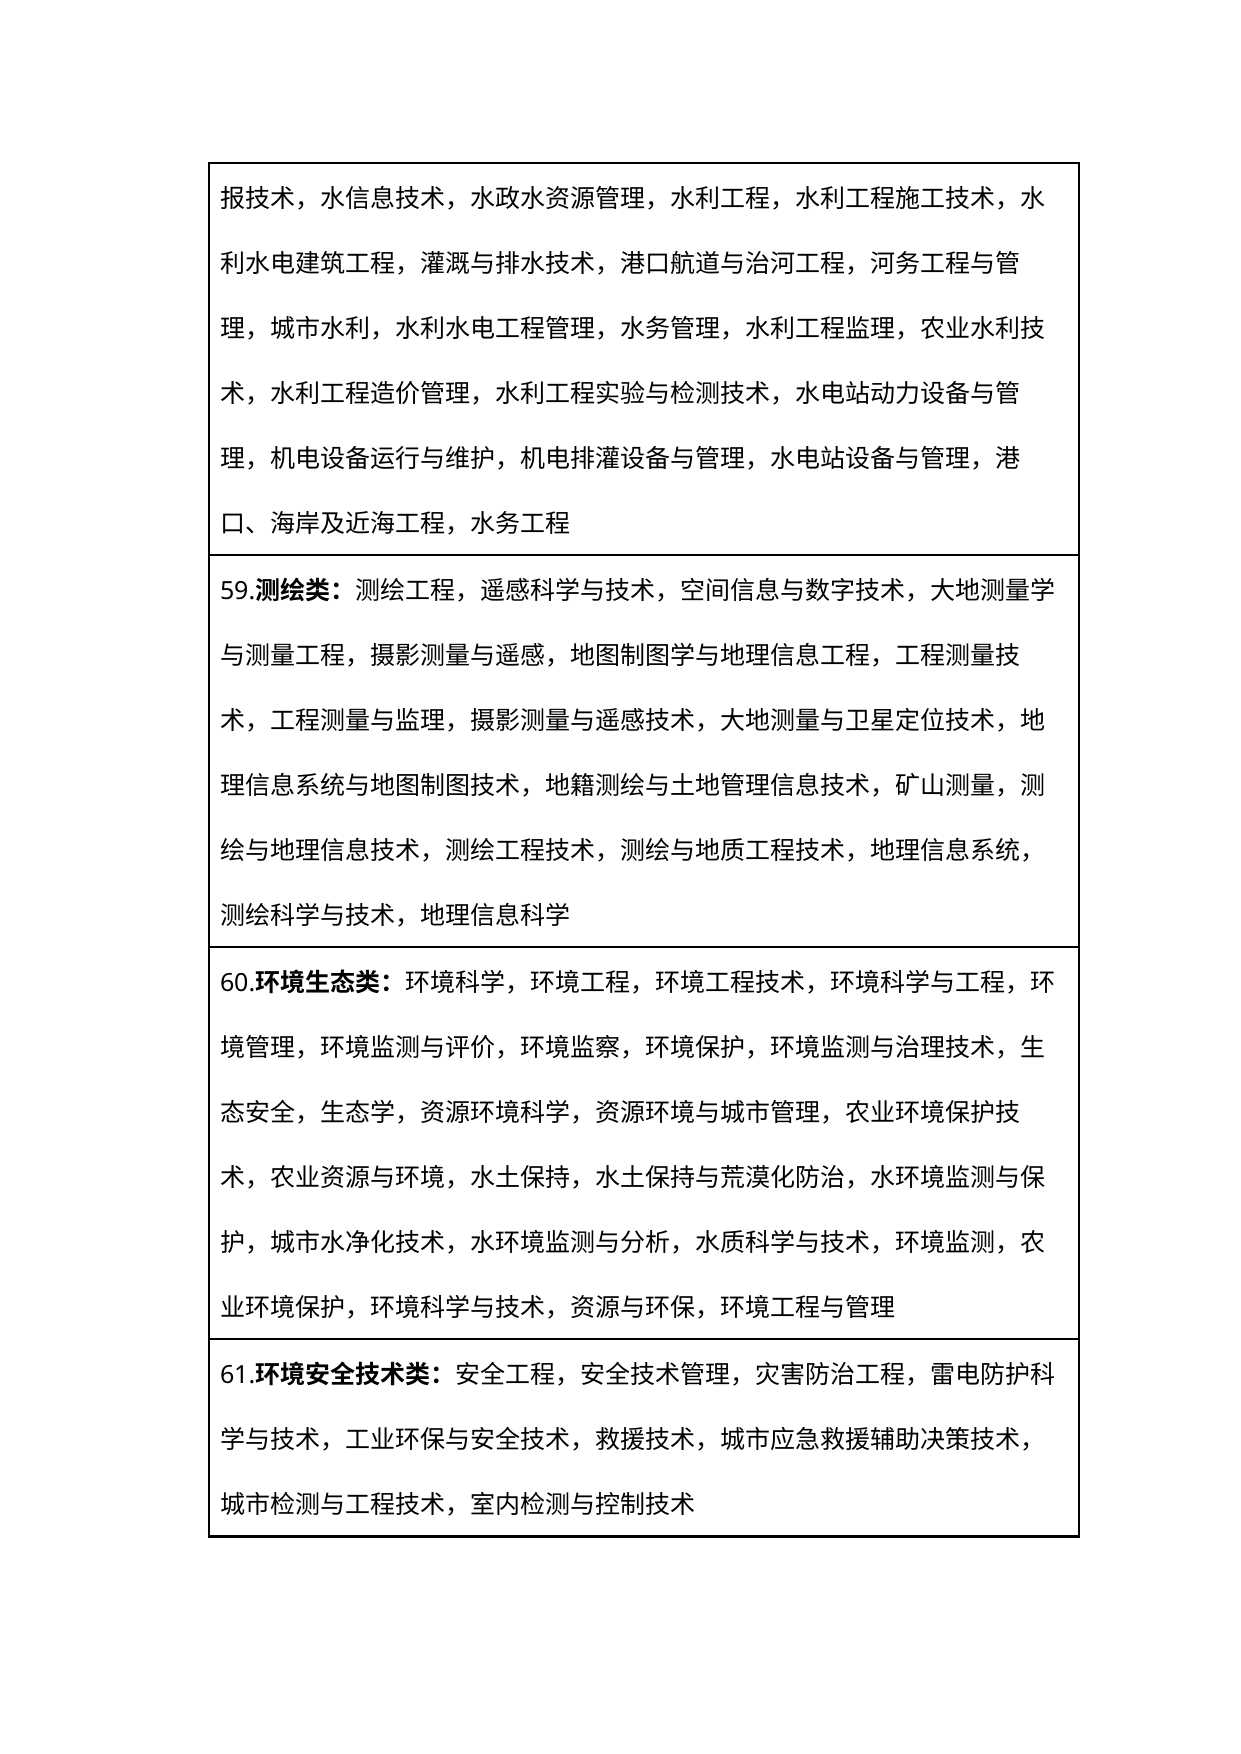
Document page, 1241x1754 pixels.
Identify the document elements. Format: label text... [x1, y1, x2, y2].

table_cell 61.环境安全技术类：安全工程，安全技术管理，灾害防治工程，雷电防护科学与技术，工业环保与安全技术，救援技术，城市应急救援辅助决策技术，城市检测与工程技术，室内检测与控制技术 [210, 1340, 1078, 1535]
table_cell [210, 164, 1078, 554]
table_cell 59.测绘类：测绘工程，遥感科学与技术，空间信息与数字技术，大地测量学与测量工程，摄影测量与遥感，地图制图学与地理信息工程，工程测量技术，工程测量与监理，摄影测量与遥感技术，大地测量与卫星定位技术，地理信息系统与地图制图技术，地籍测绘与土地管理信息技术，矿山测量，测绘与地理信息技术，测绘工程技术，测绘与地质工程技术，地理信息系统，测绘科学与技术，地理信息科学 [210, 556, 1078, 946]
table_cell 60.环境生态类：环境科学，环境工程，环境工程技术，环境科学与工程，环境管理，环境监测与评价，环境监察，环境保护，环境监测与治理技术，生态安全，生态学，资源环境科学，资源环境与城市管理，农业环境保护技术，农业资源与环境，水土保持，水土保持与荒漠化防治，水环境监测与保护，城市水净化技术，水环境监测与分析，水质科学与技术，环境监测，农业环境保护，环境科学与技术，资源与环保，环境工程与管理 [210, 948, 1078, 1338]
